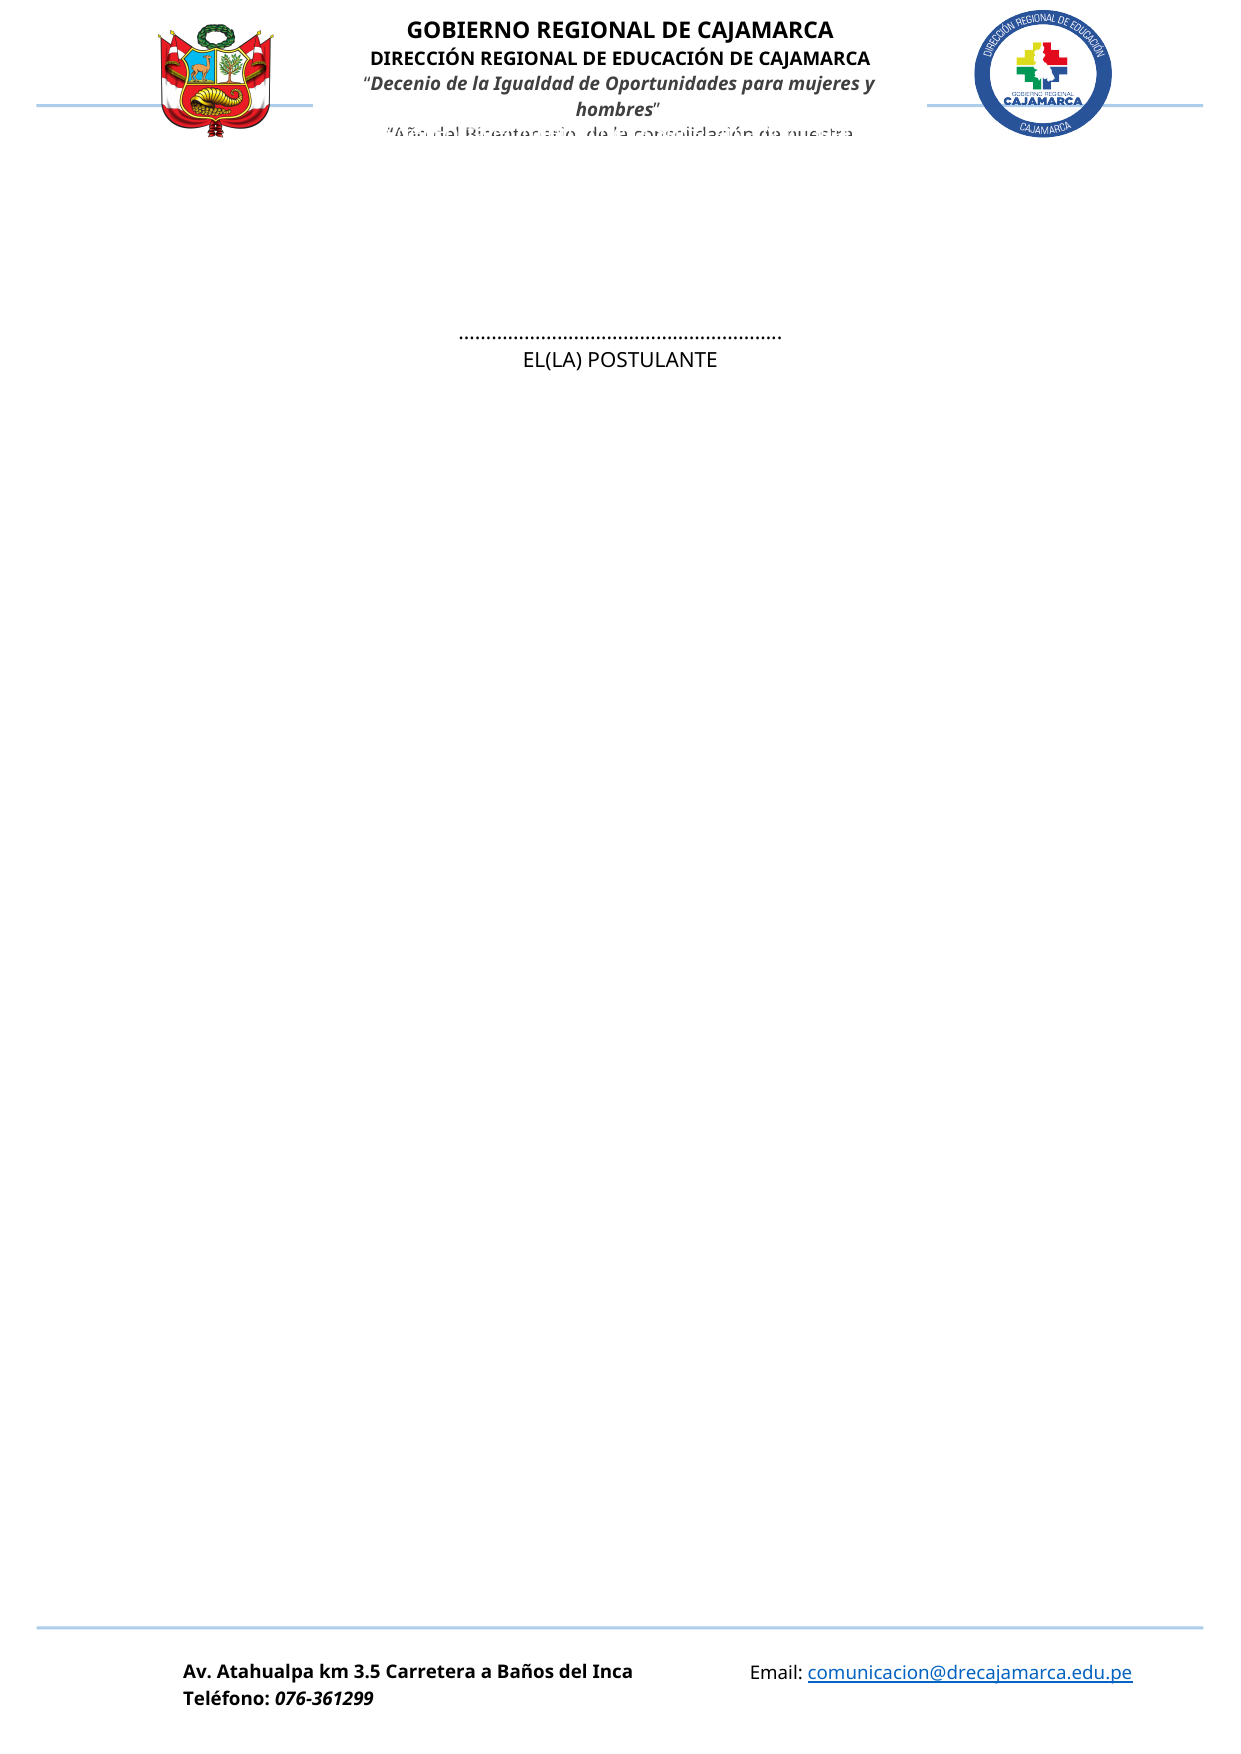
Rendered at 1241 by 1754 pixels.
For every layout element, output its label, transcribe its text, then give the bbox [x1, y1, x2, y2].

text ………………………………………………….. [177, 317, 1063, 345]
picture [144, 15, 288, 148]
picture [955, 0, 1130, 147]
text EL(LA) POSTULANTE [177, 345, 1063, 374]
